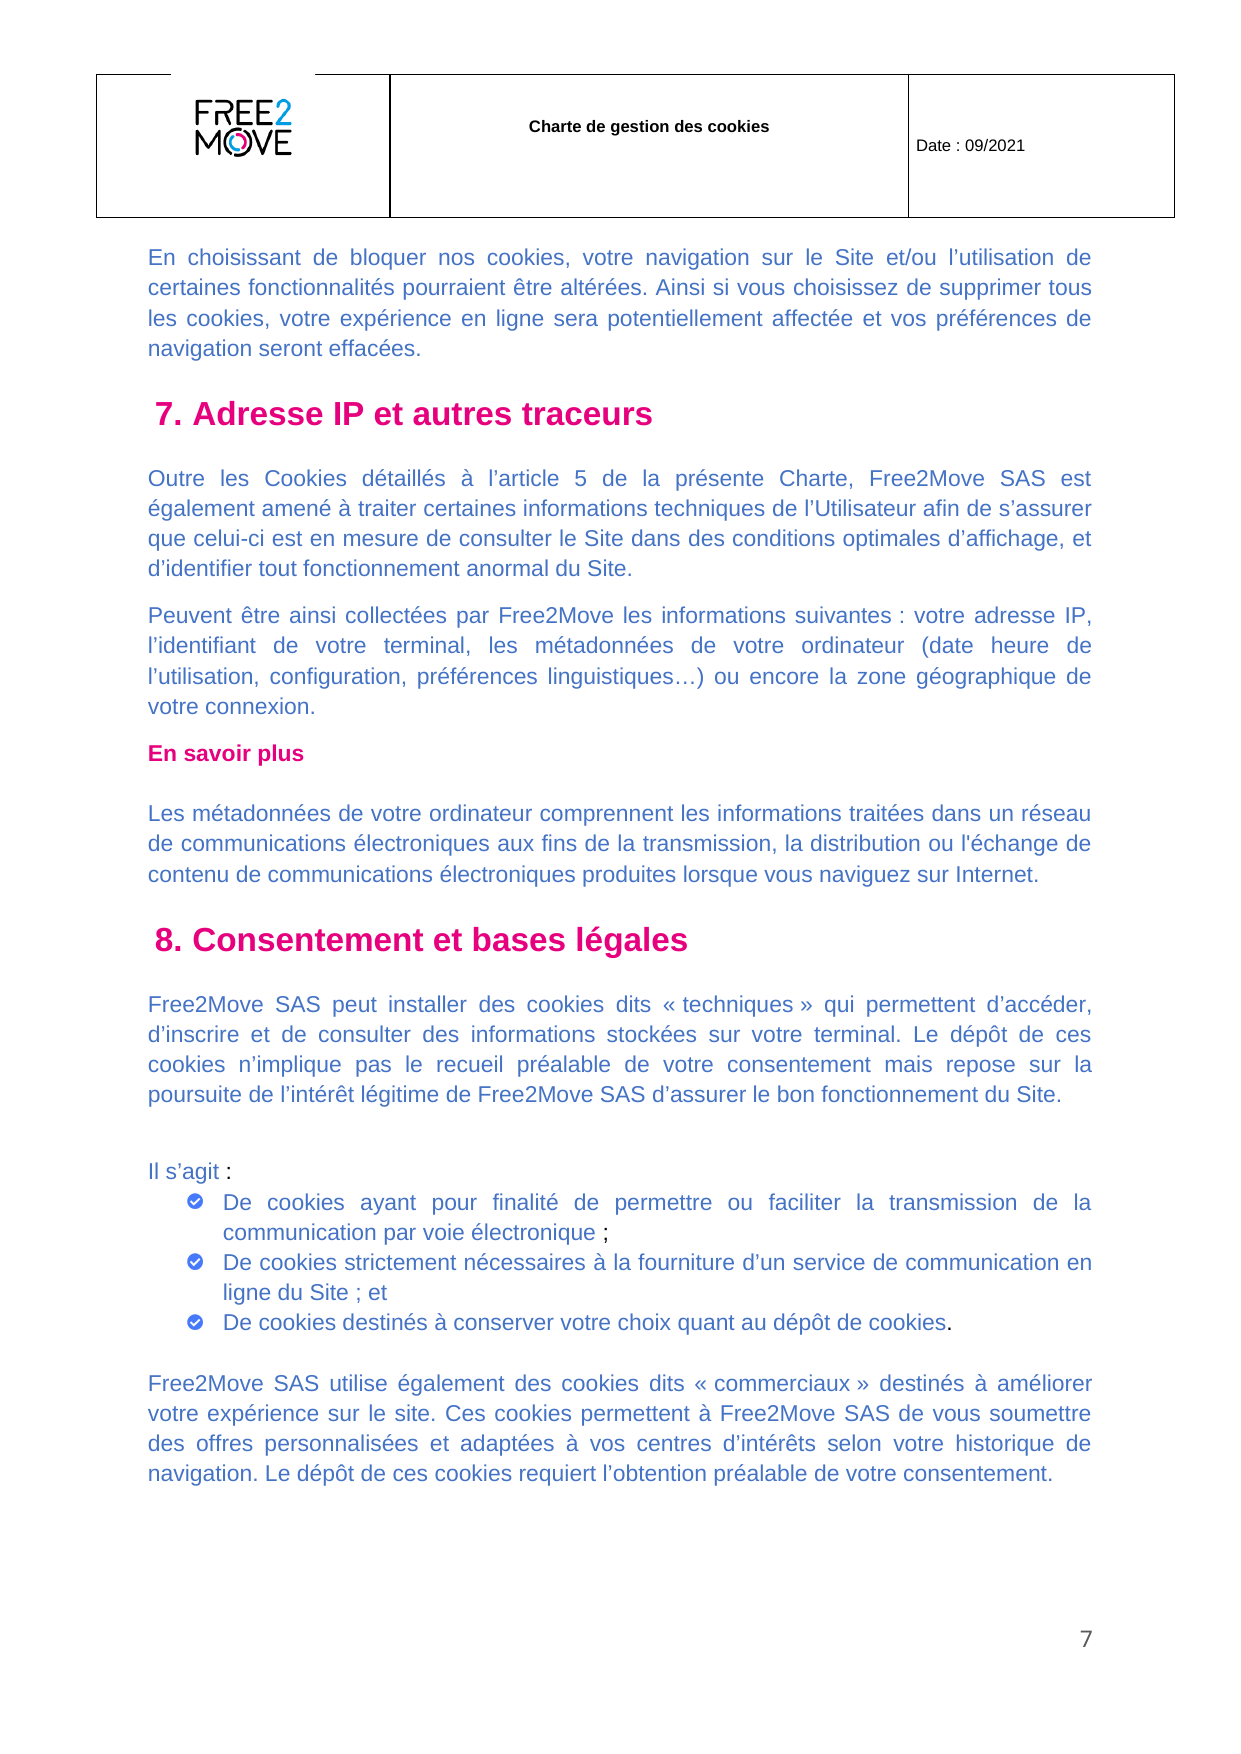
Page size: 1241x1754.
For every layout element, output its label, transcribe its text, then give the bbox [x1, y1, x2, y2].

text Les métadonnées de votre ordinateur comprennent les informations traitées dans un réseau de communications électroniques aux fins de la transmission, la distribution ou l'échange de contenu de communications électroniques produites lorsque vous naviguez sur Internet. [148, 800, 1093, 887]
list De cookies destinés à conserver votre choix quant au dépôt de cookies. [185, 1309, 1093, 1336]
text Outre les Cookies détaillés à l’article 5 de la présente Charte, Free2Move SAS est également amené à traiter certaines informations techniques de l’Utilisateur afin de s’assurer que celui-ci est en mesure de consulter le Site dans des conditions optimales d’affichage, et d’identifier tout fonctionnement anormal du Site. [148, 465, 1093, 582]
text Peuvent être ainsi collectées par Free2Move les informations suivantes : votre adresse IP, l’identifiant de votre terminal, les métadonnées de votre ordinateur (date heure de l’utilisation, configuration, préférences linguistiques…) ou encore la zone géographique de votre connexion. [148, 602, 1093, 719]
text Adresse IP et autres traceurs [154, 394, 1093, 433]
picture [186, 1314, 204, 1331]
text Free2Move SAS peut installer des cookies dits « techniques » qui permettent d’accéder, d’inscrire et de consulter des informations stockées sur votre terminal. Le dépôt de ces cookies n’implique pas le recueil préalable de votre consentement mais repose sur la poursuite de l’intérêt légitime de Free2Move SAS d’assurer le bon fonctionnement du Site. [148, 991, 1093, 1108]
list De cookies ayant pour finalité de permettre ou faciliter la transmission de la communication par voie électronique ; [185, 1188, 1093, 1245]
text En choisissant de bloquer nos cookies, votre navigation sur le Site et/ou l’utilisation de certaines fonctionnalités pourraient être altérées. Ainsi si vous choisissez de supprimer tous les cookies, votre expérience en ligne sera potentiellement affectée et vos préférences de navigation seront effacées. [148, 244, 1093, 361]
picture [171, 74, 316, 180]
text En savoir plus [148, 740, 1093, 766]
text Free2Move SAS utilise également des cookies dits « commerciaux » destinés à améliorer votre expérience sur le site. Ces cookies permettent à Free2Move SAS de vous soumettre des offres personnalisées et adaptées à vos centres d’intérêts selon votre historique de navigation. Le dépôt de ces cookies requiert l’obtention préalable de votre consentement. [148, 1370, 1093, 1487]
list De cookies strictement nécessaires à la fourniture d’un service de communication en ligne du Site ; et [185, 1249, 1093, 1306]
picture [186, 1253, 204, 1271]
text Il s’agit : [148, 1158, 1093, 1185]
picture [186, 1193, 204, 1210]
text Consentement et bases légales [154, 920, 1093, 958]
